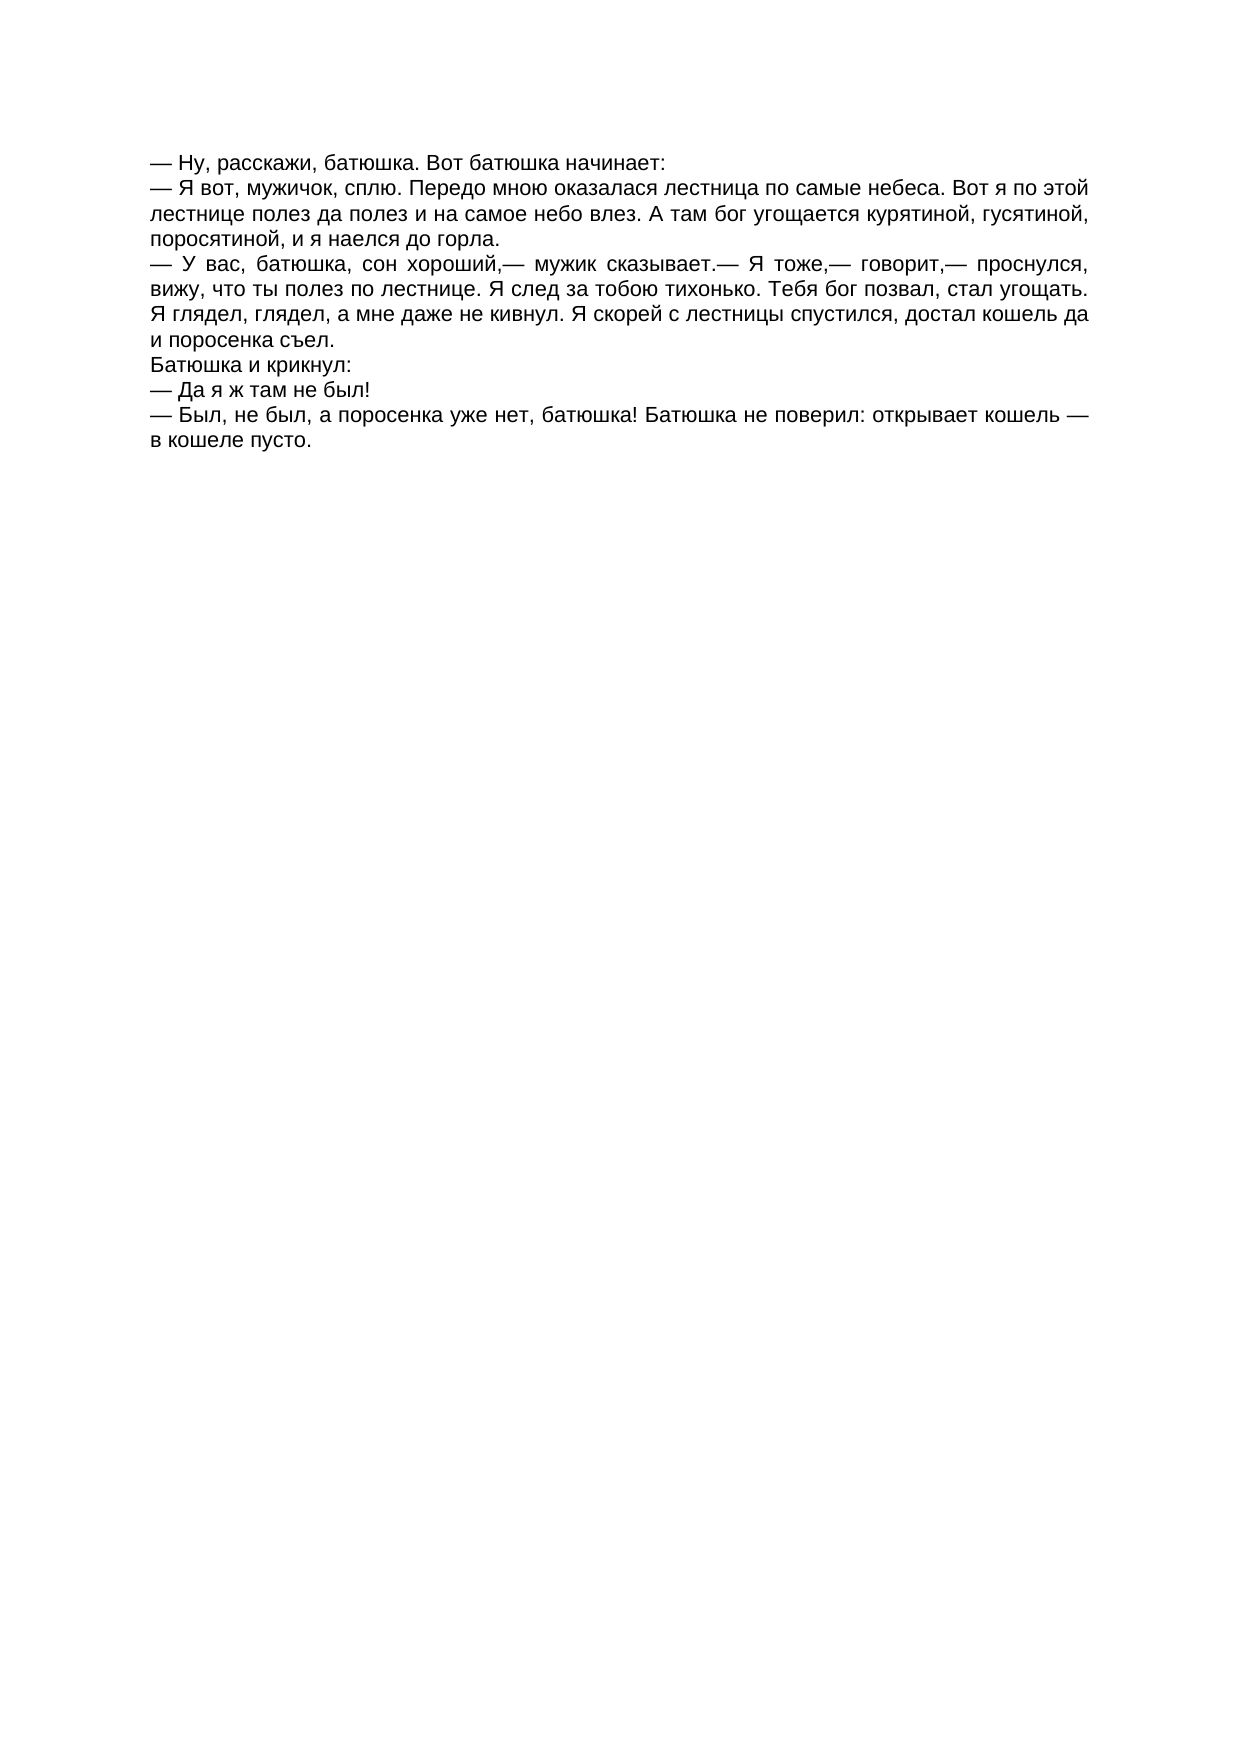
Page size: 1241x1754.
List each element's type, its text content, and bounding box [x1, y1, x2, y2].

text — Я вот, мужичок, сплю. Передо мною оказалася лестница по самые небеса. Вот я по этой лестнице полез да полез и на самое небо влез. А там бог угощается курятиной, гусятиной, поросятиной, и я наелся до горла. [150, 175, 1090, 251]
text Батюшка и крикнул: [150, 352, 1090, 377]
text — Да я ж там не был! [150, 377, 1090, 402]
text — У вас, батюшка, сон хороший,— мужик сказывает.— Я тоже,— говорит,— проснулся, вижу, что ты полез по лестнице. Я след за тобою тихонько. Тебя бог позвал, стал угощать. Я глядел, глядел, а мне даже не кивнул. Я скорей с лестницы спустился, достал кошель да и поросенка съел. [150, 251, 1090, 352]
text — Ну, расскажи, батюшка. Вот батюшка начинает: [150, 150, 1090, 175]
text — Был, не был, а поросенка уже нет, батюшка! Батюшка не поверил: открывает кошель — в кошеле пусто. [150, 402, 1090, 452]
